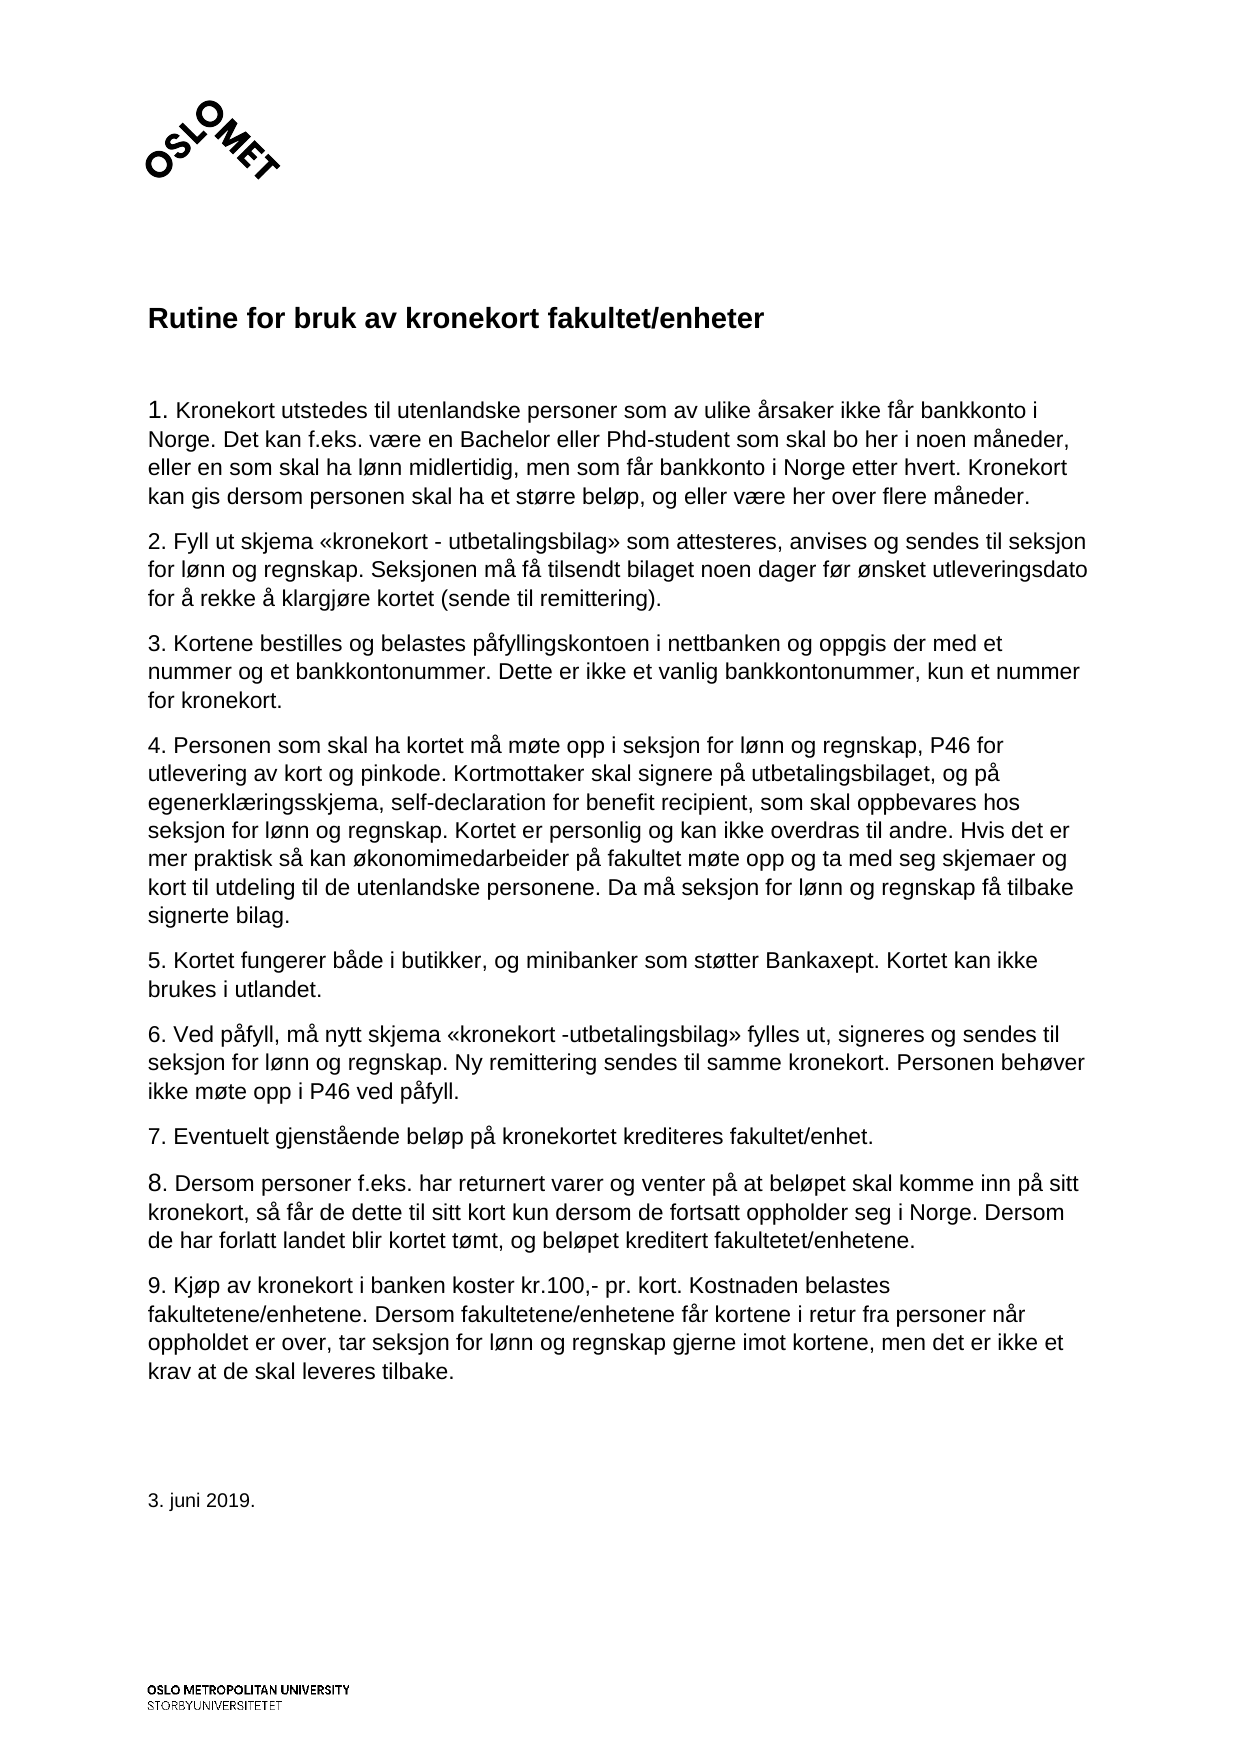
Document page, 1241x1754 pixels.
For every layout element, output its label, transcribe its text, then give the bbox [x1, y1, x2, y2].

text 3. Kortene bestilles og belastes påfyllingskontoen i nettbanken og oppgis der med et nummer og et bankkontonummer. Dette er ikke et vanlig bankkontonummer, kun et nummer for kronekort. [148, 630, 1093, 713]
text 3. juni 2019. [148, 1489, 1093, 1512]
text 5. Kortet fungerer både i butikker, og minibanker som støtter Bankaxept. Kortet kan ikke brukes i utlandet. [148, 947, 1093, 1002]
text 7. Eventuelt gjenstående beløp på kronekortet krediteres fakultet/enhet. [148, 1123, 1093, 1149]
text 1. Kronekort utstedes til utenlandske personer som av ulike årsaker ikke får bankkonto i Norge. Det kan f.eks. være en Bachelor eller Phd-student som skal bo her i noen måneder, eller en som skal ha lønn midlertidig, men som får bankkonto i Norge etter hvert. Kronekort kan gis dersom personen skal ha et større beløp, og eller være her over flere måneder. [148, 395, 1093, 509]
picture [147, 1685, 349, 1710]
text 8. Dersom personer f.eks. har returnert varer og venter på at beløpet skal komme inn på sitt kronekort, så får de dette til sitt kort kun dersom de fortsatt oppholder seg i Norge. Dersom de har forlatt landet blir kortet tømt, og beløpet kreditert fakultetet/enhetene. [148, 1168, 1093, 1254]
text 4. Personen som skal ha kortet må møte opp i seksjon for lønn og regnskap, P46 for utlevering av kort og pinkode. Kortmottaker skal signere på utbetalingsbilaget, og på egenerklæringsskjema, self-declaration for benefit recipient, som skal oppbevares hos seksjon for lønn og regnskap. Kortet er personlig og kan ikke overdras til andre. Hvis det er mer praktisk så kan økonomimedarbeider på fakultet møte opp og ta med seg skjemaer og kort til utdeling til de utenlandske personene. Da må seksjon for lønn og regnskap få tilbake signerte bilag. [148, 732, 1093, 929]
picture [118, 73, 308, 205]
text 6. Ved påfyll, må nytt skjema «kronekort -utbetalingsbilag» fylles ut, signeres og sendes til seksjon for lønn og regnskap. Ny remittering sendes til samme kronekort. Personen behøver ikke møte opp i P46 ved påfyll. [148, 1021, 1093, 1104]
text 2. Fyll ut skjema «kronekort - utbetalingsbilag» som attesteres, anvises og sendes til seksjon for lønn og regnskap. Seksjonen må få tilsendt bilaget noen dager før ønsket utleveringsdato for å rekke å klargjøre kortet (sende til remittering). [148, 528, 1093, 611]
text Rutine for bruk av kronekort fakultet/enheter [148, 301, 1093, 334]
text 9. Kjøp av kronekort i banken koster kr.100,- pr. kort. Kostnaden belastes fakultetene/enhetene. Dersom fakultetene/enhetene får kortene i retur fra personer når oppholdet er over, tar seksjon for lønn og regnskap gjerne imot kortene, men det er ikke et krav at de skal leveres tilbake. [148, 1272, 1093, 1384]
